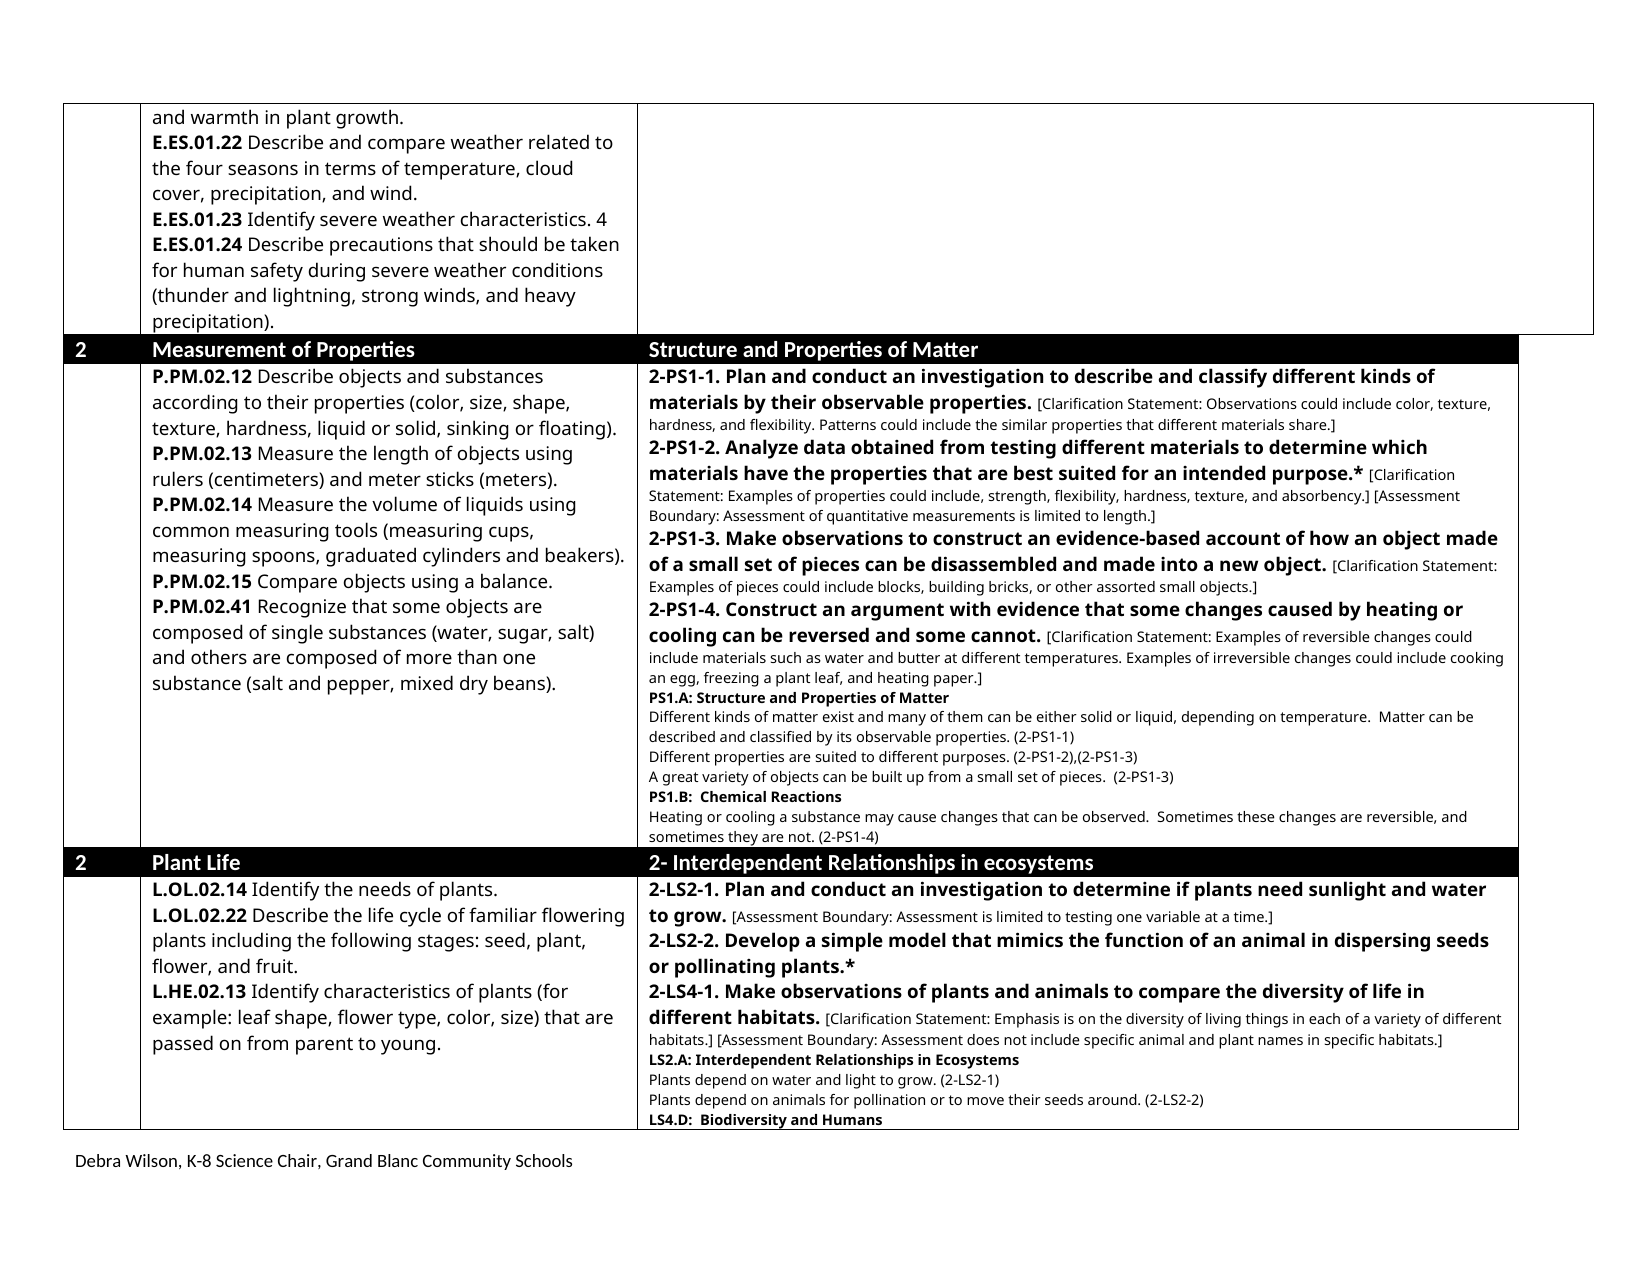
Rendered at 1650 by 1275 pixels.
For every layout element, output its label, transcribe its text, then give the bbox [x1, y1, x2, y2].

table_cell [638, 877, 1518, 1129]
table_cell Measurement of Properties [141, 335, 637, 363]
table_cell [141, 104, 637, 334]
table_cell 2- Interdependent Relationships in ecosystems [638, 848, 1518, 876]
table_cell Plant Life [141, 848, 637, 876]
table_cell P.PM.02.12 Describe objects and substances according to their properties (color, size, shape, texture, hardness, liquid or solid, sinking or floating). P.PM.02.13 Measure the length of objects using rulers (centimeters) and meter sticks (meters). P.PM.02.14 Measure the volume of liquids using common measuring tools (measuring cups, measuring spoons, graduated cylinders and beakers). P.PM.02.15 Compare objects using a balance. P.PM.02.41 Recognize that some objects are composed of single substances (water, sugar, salt) and others are composed of more than one substance (salt and pepper, mixed dry beans). [141, 364, 637, 847]
table_cell [64, 364, 140, 847]
table_cell 2 [64, 848, 140, 876]
table_cell [64, 104, 140, 334]
table_cell 2 [64, 335, 140, 363]
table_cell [638, 104, 1593, 334]
table_cell Structure and Properties of Matter [638, 335, 1518, 363]
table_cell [141, 877, 637, 1129]
table_cell 2-PS1-1. Plan and conduct an investigation to describe and classify different kinds of materials by their observable properties. [Clarification Statement: Observations could include color, texture, hardness, and flexibility. Patterns could include the similar properties that different materials share.] 2-PS1-2. Analyze data obtained from testing different materials to determine which materials have the properties that are best suited for an intended purpose.* [Clarification Statement: Examples of properties could include, strength, flexibility, hardness, texture, and absorbency.] [Assessment Boundary: Assessment of quantitative measurements is limited to length.] 2-PS1-3. Make observations to construct an evidence-based account of how an object made of a small set of pieces can be disassembled and made into a new object. [Clarification Statement: Examples of pieces could include blocks, building bricks, or other assorted small objects.] 2-PS1-4. Construct an argument with evidence that some changes caused by heating or cooling can be reversed and some cannot. [Clarification Statement: Examples of reversible changes could include materials such as water and butter at different temperatures. Examples of irreversible changes could include cooking an egg, freezing a plant leaf, and heating paper.] PS1.A: Structure and Properties of Matter Different kinds of matter exist and many of them can be either solid or liquid, depending on temperature. Matter can be described and classified by its observable properties. (2-PS1-1) Different properties are suited to different purposes. (2-PS1-2),(2-PS1-3) A great variety of objects can be built up from a small set of pieces. (2-PS1-3) PS1.B: Chemical Reactions Heating or cooling a substance may cause changes that can be observed. Sometimes these changes are reversible, and sometimes they are not. (2-PS1-4) [638, 364, 1518, 847]
table_cell [64, 877, 140, 1129]
